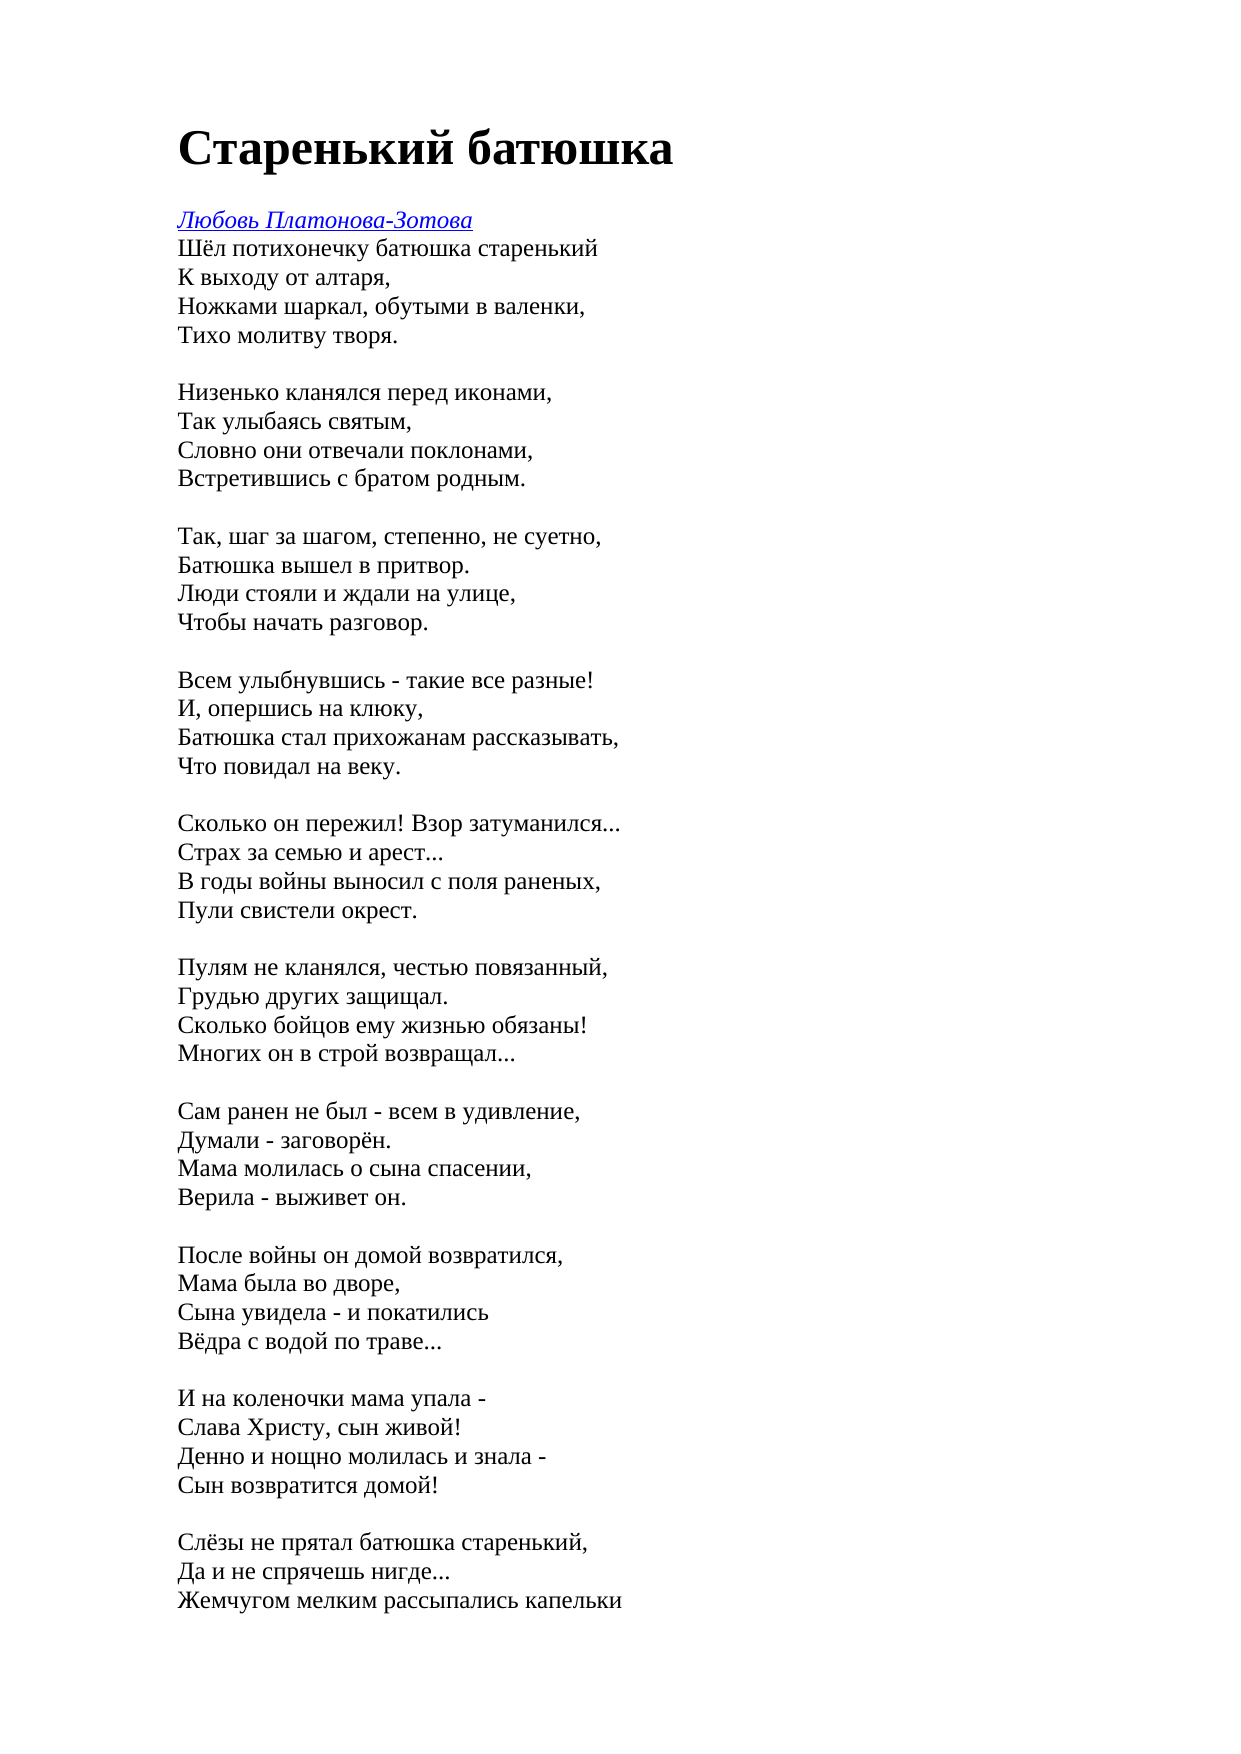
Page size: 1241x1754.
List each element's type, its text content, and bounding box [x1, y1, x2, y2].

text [177, 233, 1152, 1613]
text Любовь Платонова-Зотова [177, 205, 1152, 233]
text Старенький батюшка [177, 118, 1152, 176]
